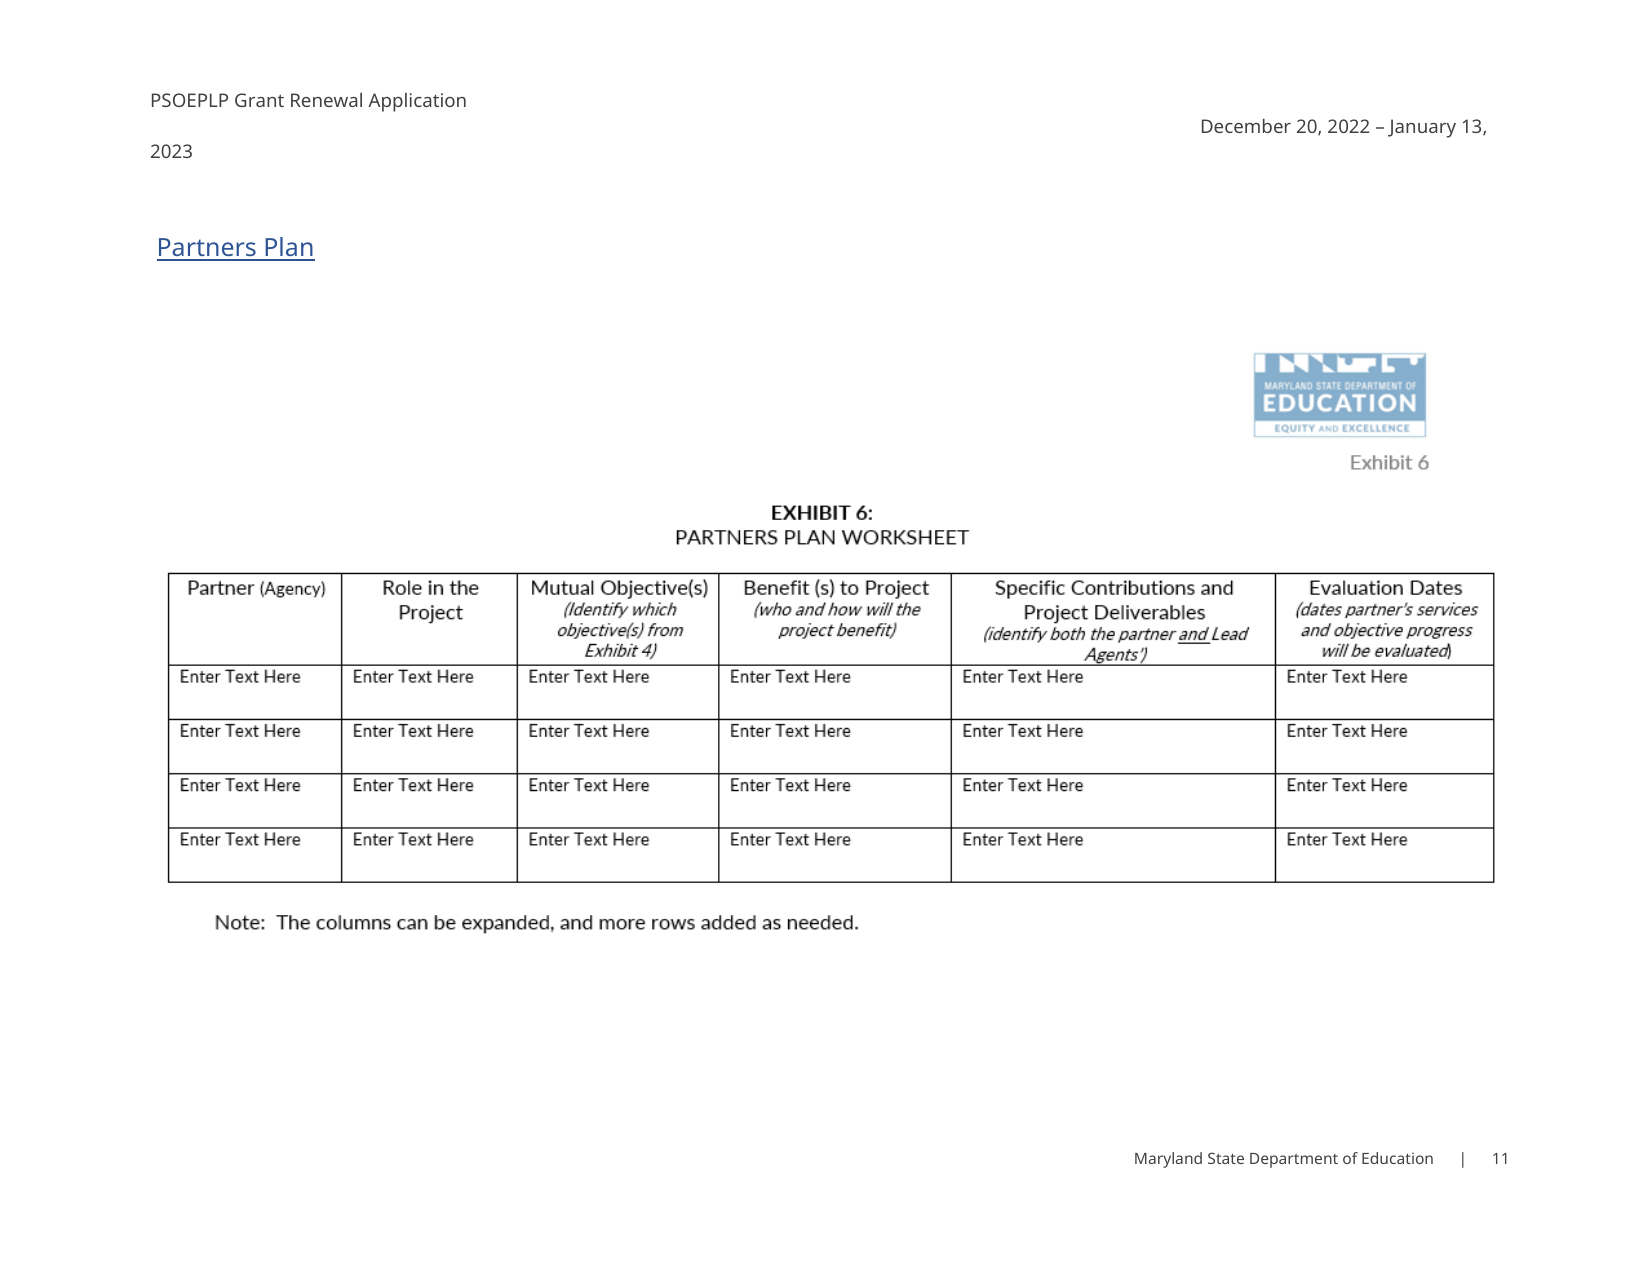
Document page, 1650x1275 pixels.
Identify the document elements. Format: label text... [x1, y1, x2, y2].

picture [150, 343, 1500, 936]
text Partners Plan [150, 230, 1500, 264]
